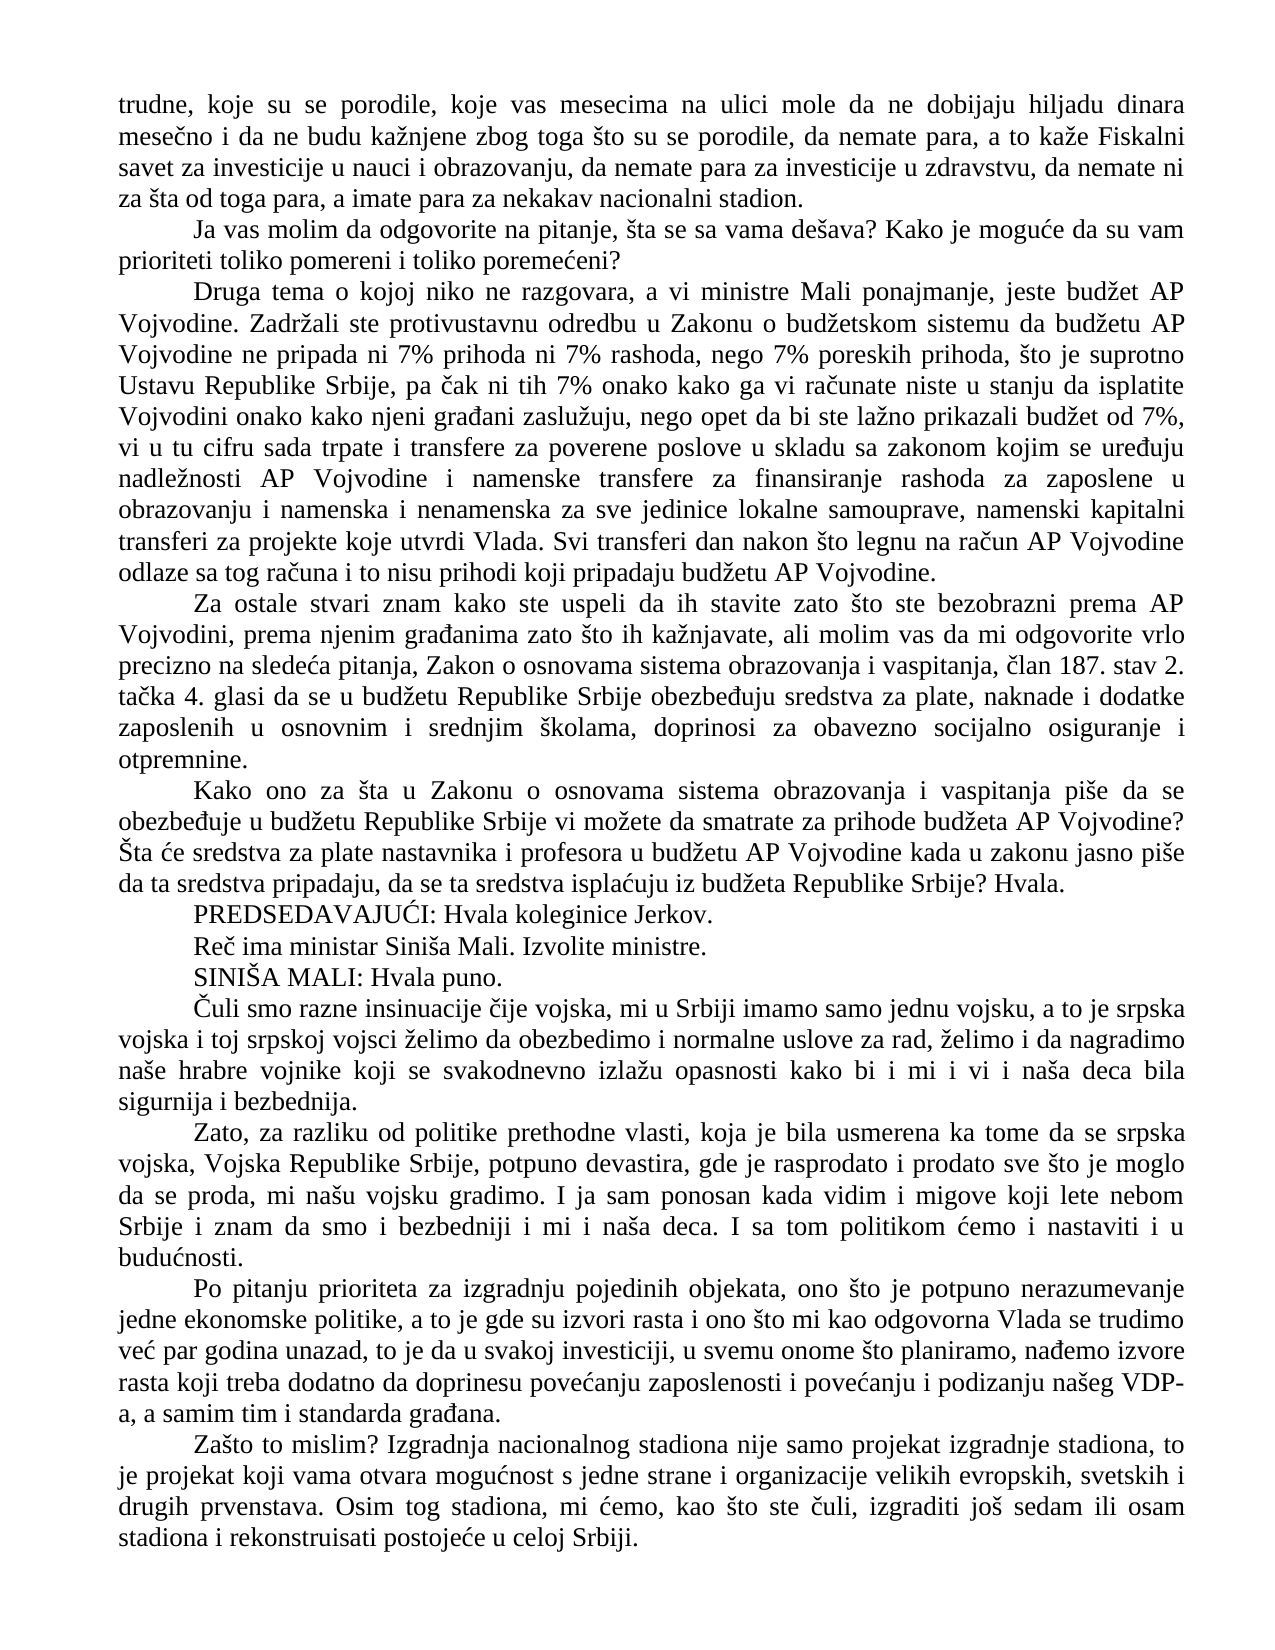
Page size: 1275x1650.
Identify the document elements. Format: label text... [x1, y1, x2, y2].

text Zašto to mislim? Izgradnja nacionalnog stadiona nije samo projekat izgradnje stadiona, to je projekat koji vama otvara mogućnost s jedne strane i organizacije velikih evropskih, svetskih i drugih prvenstava. Osim tog stadiona, mi ćemo, kao što ste čuli, izgraditi još sedam ili osam stadiona i rekonstruisati postojeće u celoj Srbiji. [118, 1428, 1186, 1552]
text PREDSEDAVAJUĆI: Hvala koleginice Jerkov. [118, 898, 1186, 929]
text Druga tema o kojoj niko ne razgovara, a vi ministre Mali ponajmanje, jeste budžet AP Vojvodine. Zadržali ste protivustavnu odredbu u Zakonu o budžetskom sistemu da budžetu AP Vojvodine ne pripada ni 7% prihoda ni 7% rashoda, nego 7% poreskih prihoda, što je suprotno Ustavu Republike Srbije, pa čak ni tih 7% onako kako ga vi računate niste u stanju da isplatite Vojvodini onako kako njeni građani zaslužuju, nego opet da bi ste lažno prikazali budžet od 7%, vi u tu cifru sada trpate i transfere za poverene poslove u skladu sa zakonom kojim se uređuju nadležnosti AP Vojvodine i namenske transfere za finansiranje rashoda za zaposlene u obrazovanju i namenska i nenamenska za sve jedinice lokalne samouprave, namenski kapitalni transferi za projekte koje utvrdi Vlada. Svi transferi dan nakon što legnu na račun AP Vojvodine odlaze sa tog računa i to nisu prihodi koji pripadaju budžetu AP Vojvodine. [118, 276, 1186, 587]
text Reč ima ministar Siniša Mali. Izvolite ministre. [118, 929, 1186, 961]
text Po pitanju prioriteta za izgradnju pojedinih objekata, ono što je potpuno nerazumevanje jedne ekonomske politike, a to je gde su izvori rasta i ono što mi kao odgovorna Vlada se trudimo već par godina unazad, to je da u svakoj investiciji, u svemu onome što planiramo, nađemo izvore rasta koji treba dodatno da doprinesu povećanju zaposlenosti i povećanju i podizanju našeg VDP-a, a samim tim i standarda građana. [118, 1272, 1186, 1428]
text Ja vas molim da odgovorite na pitanje, šta se sa vama dešava? Kako je moguće da su vam prioriteti toliko pomereni i toliko poremećeni? [118, 213, 1186, 276]
text Za ostale stvari znam kako ste uspeli da ih stavite zato što ste bezobrazni prema AP Vojvodini, prema njenim građanima zato što ih kažnjavate, ali molim vas da mi odgovorite vrlo precizno na sledeća pitanja, Zakon o osnovama sistema obrazovanja i vaspitanja, član 187. stav 2. tačka 4. glasi da se u budžetu Republike Srbije obezbeđuju sredstva za plate, naknade i dodatke zaposlenih u osnovnim i srednjim školama, doprinosi za obavezno socijalno osiguranje i otpremnine. [118, 587, 1186, 774]
text Zato, za razliku od politike prethodne vlasti, koja je bila usmerena ka tome da se srpska vojska, Vojska Republike Srbije, potpuno devastira, gde je rasprodato i prodato sve što je moglo da se proda, mi našu vojsku gradimo. I ja sam ponosan kada vidim i migove koji lete nebom Srbije i znam da smo i bezbedniji i mi i naša deca. I sa tom politikom ćemo i nastaviti i u budućnosti. [118, 1116, 1186, 1272]
text SINIŠA MALI: Hvala puno. [118, 961, 1186, 992]
text Čuli smo razne insinuacije čije vojska, mi u Srbiji imamo samo jednu vojsku, a to je srpska vojska i toj srpskoj vojsci želimo da obezbedimo i normalne uslove za rad, želimo i da nagradimo naše hrabre vojnike koji se svakodnevno izlažu opasnosti kako bi i mi i vi i naša deca bila sigurnija i bezbednija. [118, 992, 1186, 1116]
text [118, 89, 1186, 213]
text Kako ono za šta u Zakonu o osnovama sistema obrazovanja i vaspitanja piše da se obezbeđuje u budžetu Republike Srbije vi možete da smatrate za prihode budžeta AP Vojvodine? Šta će sredstva za plate nastavnika i profesora u budžetu AP Vojvodine kada u zakonu jasno piše da ta sredstva pripadaju, da se ta sredstva isplaćuju iz budžeta Republike Srbije? Hvala. [118, 774, 1186, 898]
